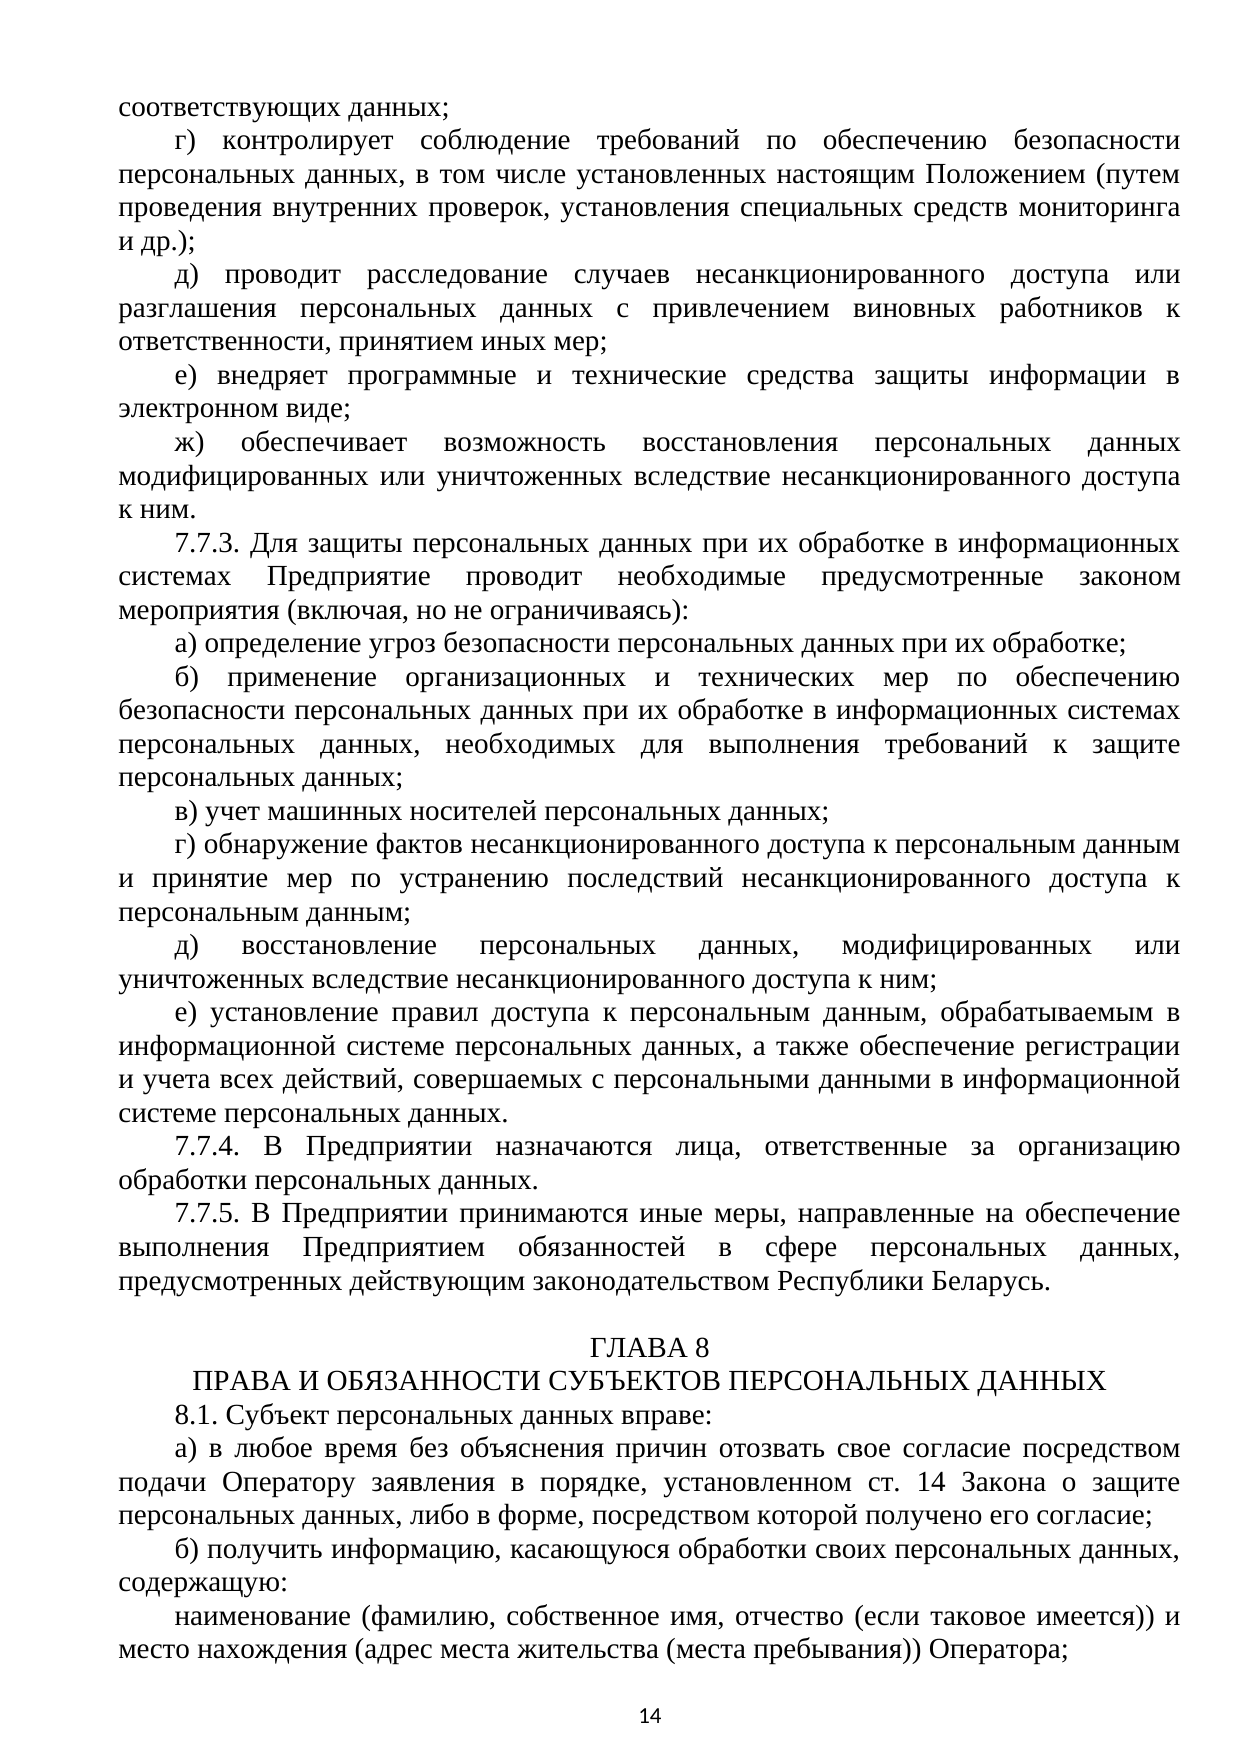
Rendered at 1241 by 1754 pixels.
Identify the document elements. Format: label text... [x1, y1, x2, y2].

text 7.7.4. В Предприятии назначаются лица, ответственные за организацию обработки персональных данных. [118, 1128, 1181, 1196]
text б) применение организационных и технических мер по обеспечению безопасности персональных данных при их обработке в информационных системах персональных данных, необходимых для выполнения требований к защите персональных данных; [118, 659, 1181, 793]
text г) обнаружение фактов несанкционированного доступа к персональным данным и принятие мер по устранению последствий несанкционированного доступа к персональным данным; [118, 827, 1181, 927]
text е) установление правил доступа к персональным данным, обрабатываемым в информационной системе персональных данных, а также обеспечение регистрации и учета всех действий, совершаемых с персональными данными в информационной системе персональных данных. [118, 994, 1181, 1128]
text д) проводит расследование случаев несанкционированного доступа или разглашения персональных данных с привлечением виновных работников к ответственности, принятием иных мер; [118, 256, 1181, 357]
text 7.7.5. В Предприятии принимаются иные меры, направленные на обеспечение выполнения Предприятием обязанностей в сфере персональных данных, предусмотренных действующим законодательством Республики Беларусь. [118, 1196, 1181, 1296]
text б) получить информацию, касающуюся обработки своих персональных данных, содержащую: [118, 1531, 1181, 1598]
text в) учет машинных носителей персональных данных; [118, 793, 1181, 827]
text 7.7.3. Для защиты персональных данных при их обработке в информационных системах Предприятие проводит необходимые предусмотренные законом мероприятия (включая, но не ограничиваясь): [118, 525, 1181, 625]
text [118, 89, 1181, 122]
text a) определение угроз безопасности персональных данных при их обработке; [118, 625, 1181, 659]
text а) в любое время без объяснения причин отозвать свое согласие посредством подачи Оператору заявления в порядке, установленном ст. 14 Закона о защите персональных данных, либо в форме, посредством которой получено его согласие; [118, 1430, 1181, 1531]
text ПРАВА И ОБЯЗАННОСТИ СУБЪЕКТОВ ПЕРСОНАЛЬНЫХ ДАННЫХ [118, 1363, 1181, 1397]
text д) восстановление персональных данных, модифицированных или уничтоженных вследствие несанкционированного доступа к ним; [118, 927, 1181, 994]
text е) внедряет программные и технические средства защиты информации в электронном виде; [118, 357, 1181, 424]
text 8.1. Субъект персональных данных вправе: [118, 1397, 1181, 1430]
text ж) обеспечивает возможность восстановления персональных данных модифицированных или уничтоженных вследствие несанкционированного доступа к ним. [118, 424, 1181, 525]
text наименование (фамилию, собственное имя, отчество (если таковое имеется)) и место нахождения (адрес места жительства (места пребывания)) Оператора; [118, 1598, 1181, 1665]
text ГЛАВА 8 [118, 1330, 1181, 1363]
text г) контролирует соблюдение требований по обеспечению безопасности персональных данных, в том числе установленных настоящим Положением (путем проведения внутренних проверок, установления специальных средств мониторинга и др.); [118, 122, 1181, 256]
